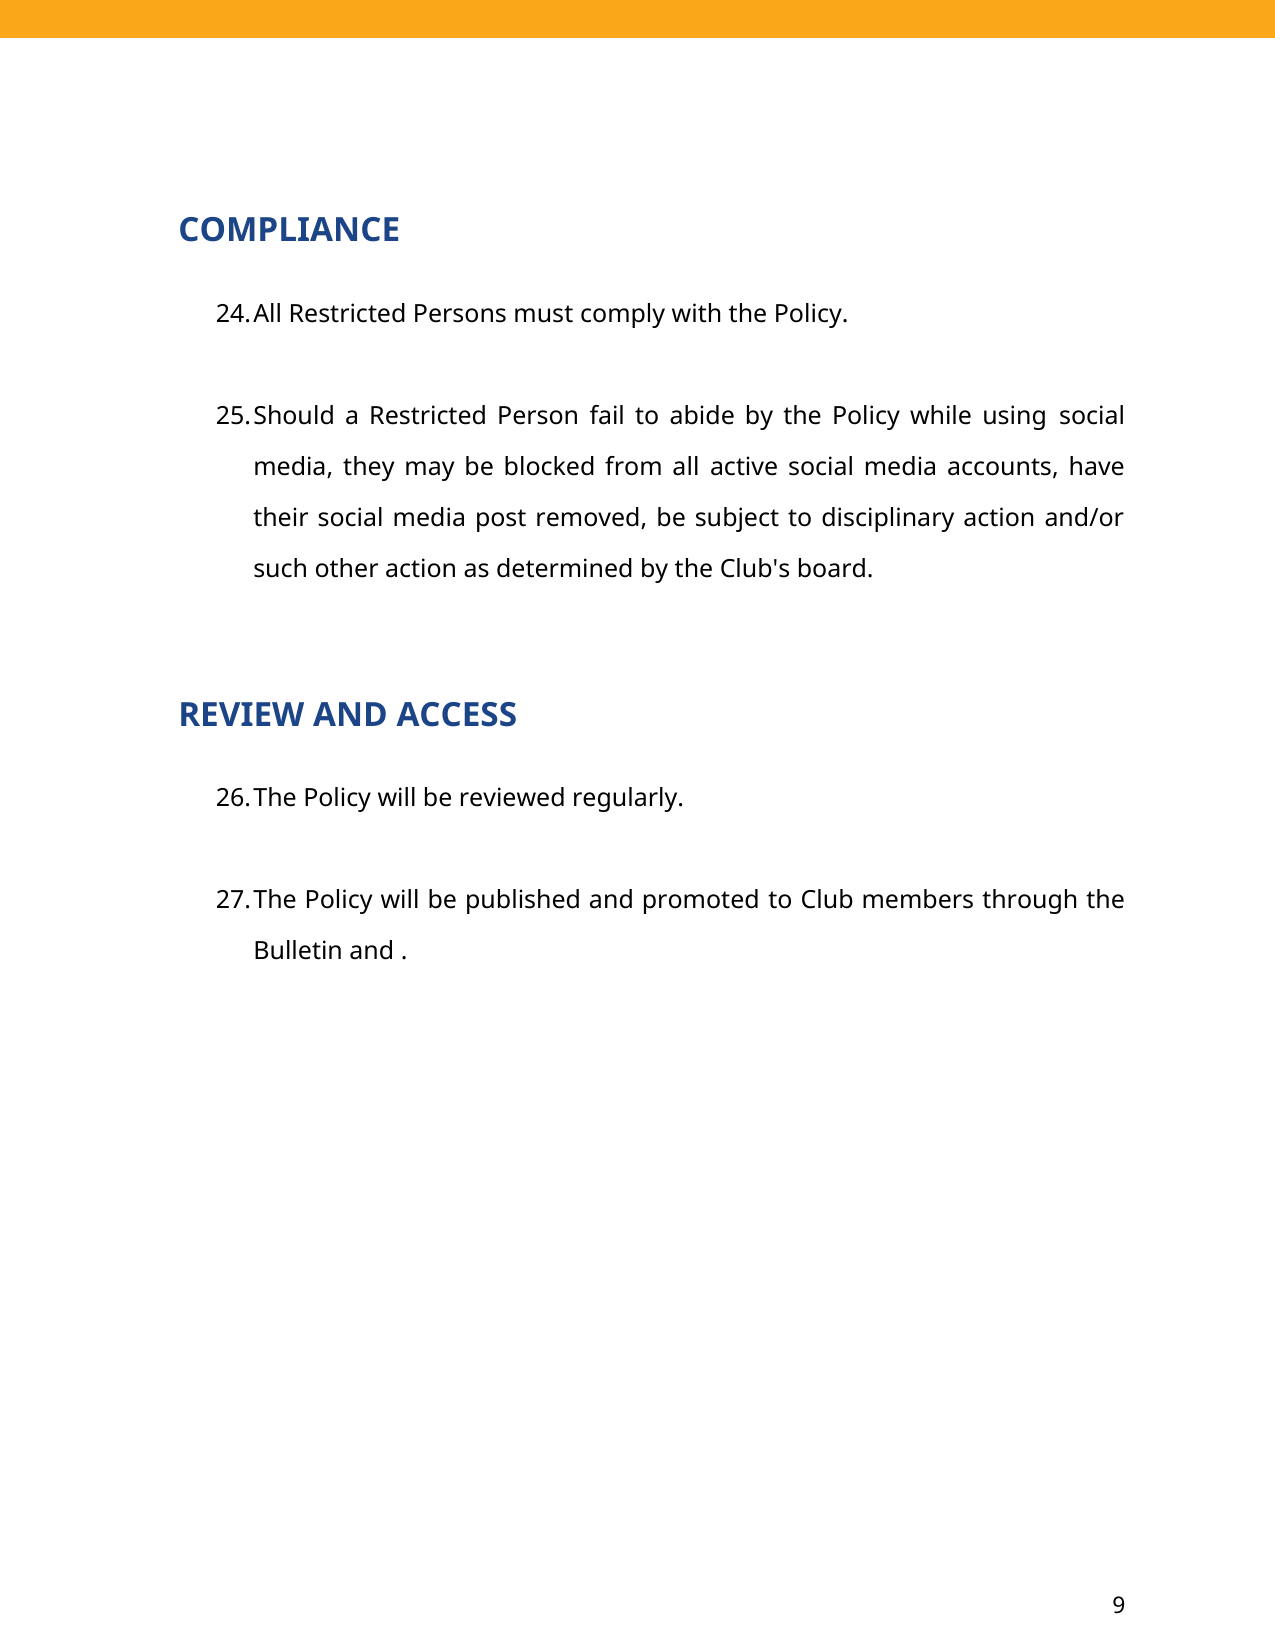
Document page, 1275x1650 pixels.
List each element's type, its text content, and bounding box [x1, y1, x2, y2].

text COMPLIANCE [178, 206, 1125, 252]
text REVIEW AND ACCESS [178, 690, 1125, 736]
list All Restricted Persons must comply with the Policy. [216, 295, 1125, 329]
list The Policy will be published and promoted to Club members through the Bulletin and . [216, 881, 1125, 967]
picture [0, 0, 1275, 38]
list The Policy will be reviewed regularly. [216, 779, 1125, 813]
list Should a Restricted Person fail to abide by the Policy while using social media, they may be blocked from all active social media accounts, have their social media post removed, be subject to disciplinary action and/or such other action as determined by the Club's board. [216, 397, 1125, 584]
